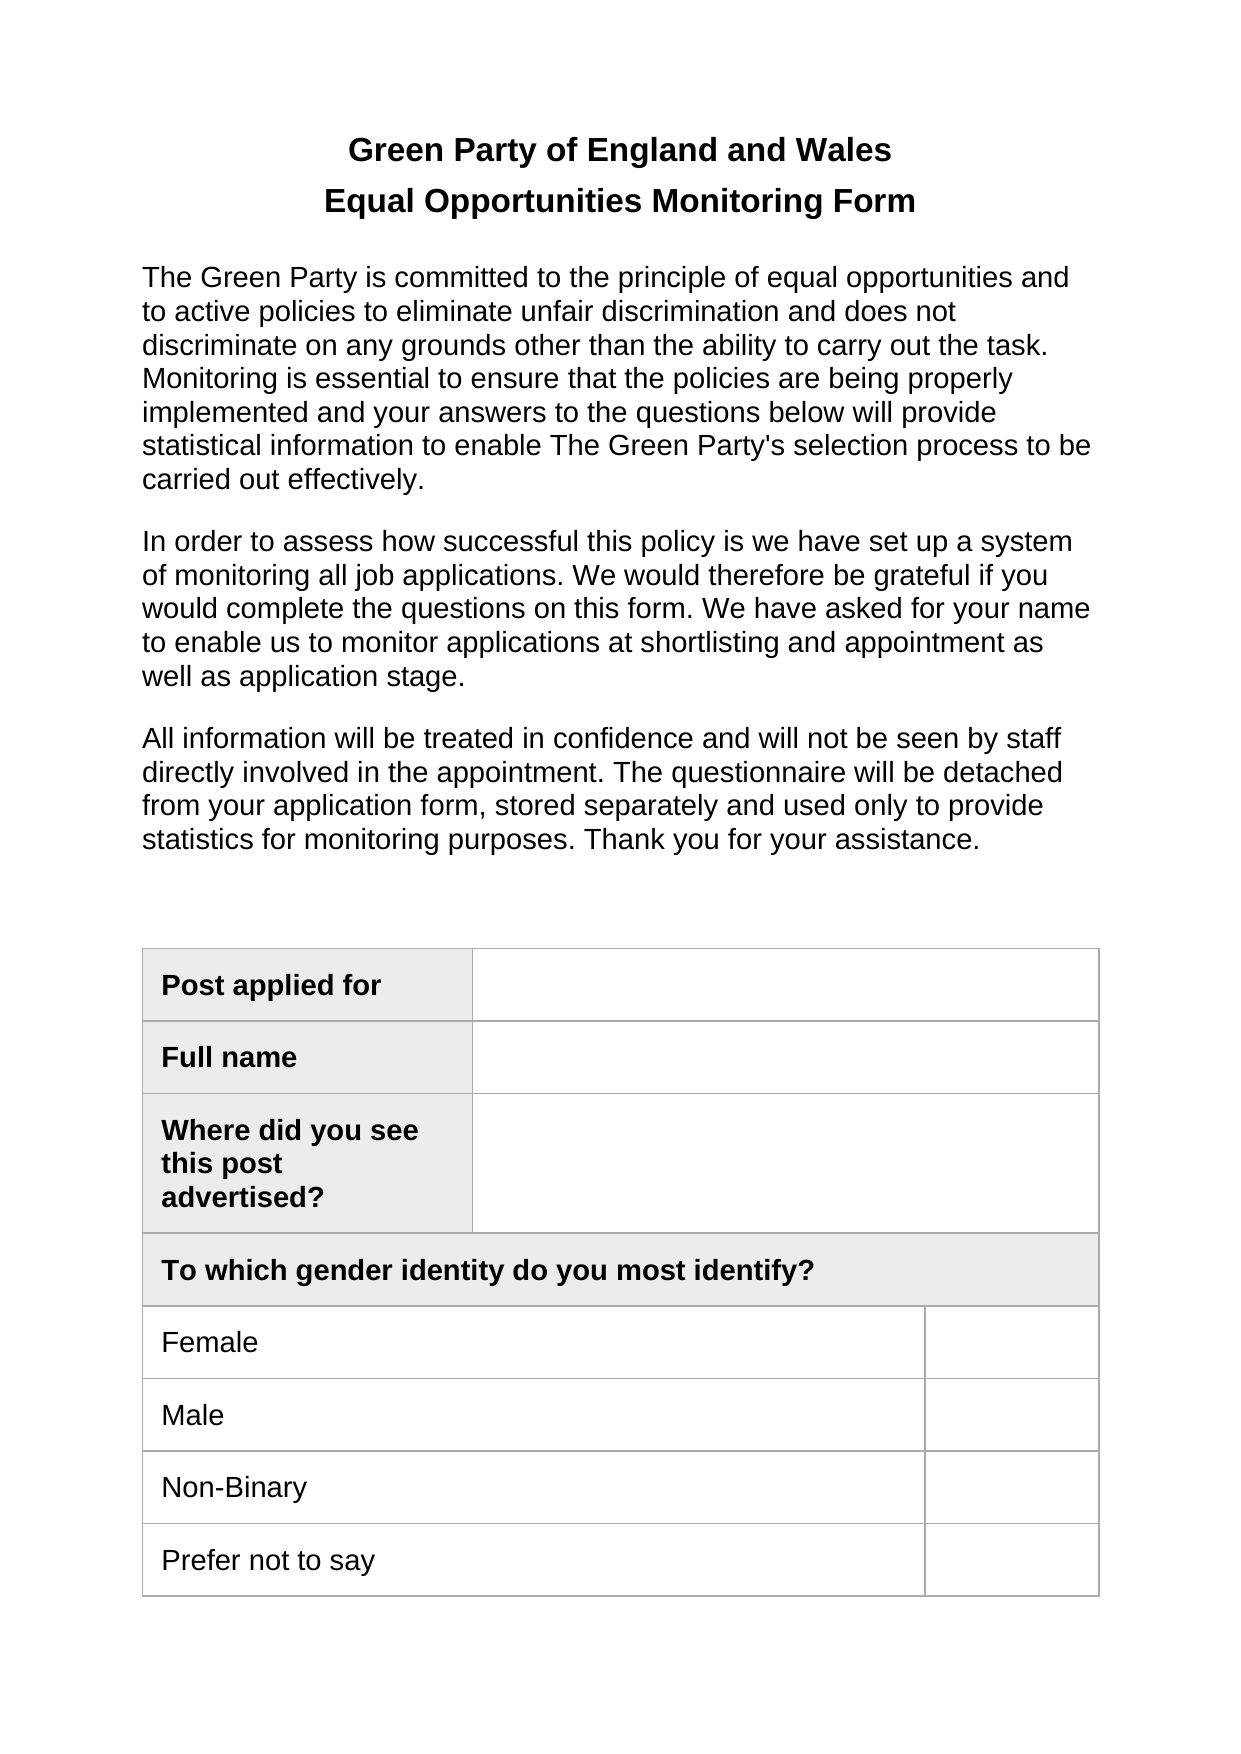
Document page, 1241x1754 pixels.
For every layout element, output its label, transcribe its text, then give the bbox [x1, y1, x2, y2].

table_cell [926, 1307, 1098, 1377]
table_cell Male [143, 1379, 924, 1450]
table_cell Female [143, 1307, 924, 1377]
table_cell Non-Binary [143, 1452, 924, 1523]
table_cell Full name [143, 1022, 472, 1093]
table_cell [473, 1022, 1098, 1093]
text In order to assess how successful this policy is we have set up a system of monitoring all job applications. We would therefore be grateful if you would complete the questions on this form. We have asked for your name to enable us to monitor applications at shortlisting and appointment as well as application stage. [142, 524, 1098, 692]
text Green Party of England and Wales [142, 130, 1098, 168]
table_header [473, 949, 1098, 1020]
table_cell [926, 1379, 1098, 1450]
table_cell [473, 1094, 1098, 1232]
table_cell [926, 1524, 1098, 1595]
text The Green Party is committed to the principle of equal opportunities and to active policies to eliminate unfair discrimination and does not discriminate on any grounds other than the ability to carry out the task. Monitoring is essential to ensure that the policies are being properly implemented and your answers to the questions below will provide statistical information to enable The Green Party's selection process to be carried out effectively. [142, 261, 1098, 495]
table_cell Where did you see this post advertised? [143, 1094, 472, 1232]
table_cell To which gender identity do you most identify? [143, 1234, 1098, 1305]
text Equal Opportunities Monitoring Form [142, 181, 1098, 219]
text All information will be treated in confidence and will not be seen by staff directly involved in the appointment. The questionnaire will be detached from your application form, stored separately and used only to provide statistics for monitoring purposes. Thank you for your assistance. [142, 721, 1098, 856]
table_cell Prefer not to say [143, 1524, 924, 1595]
table_header Post applied for [143, 949, 472, 1020]
table_cell [926, 1452, 1098, 1523]
